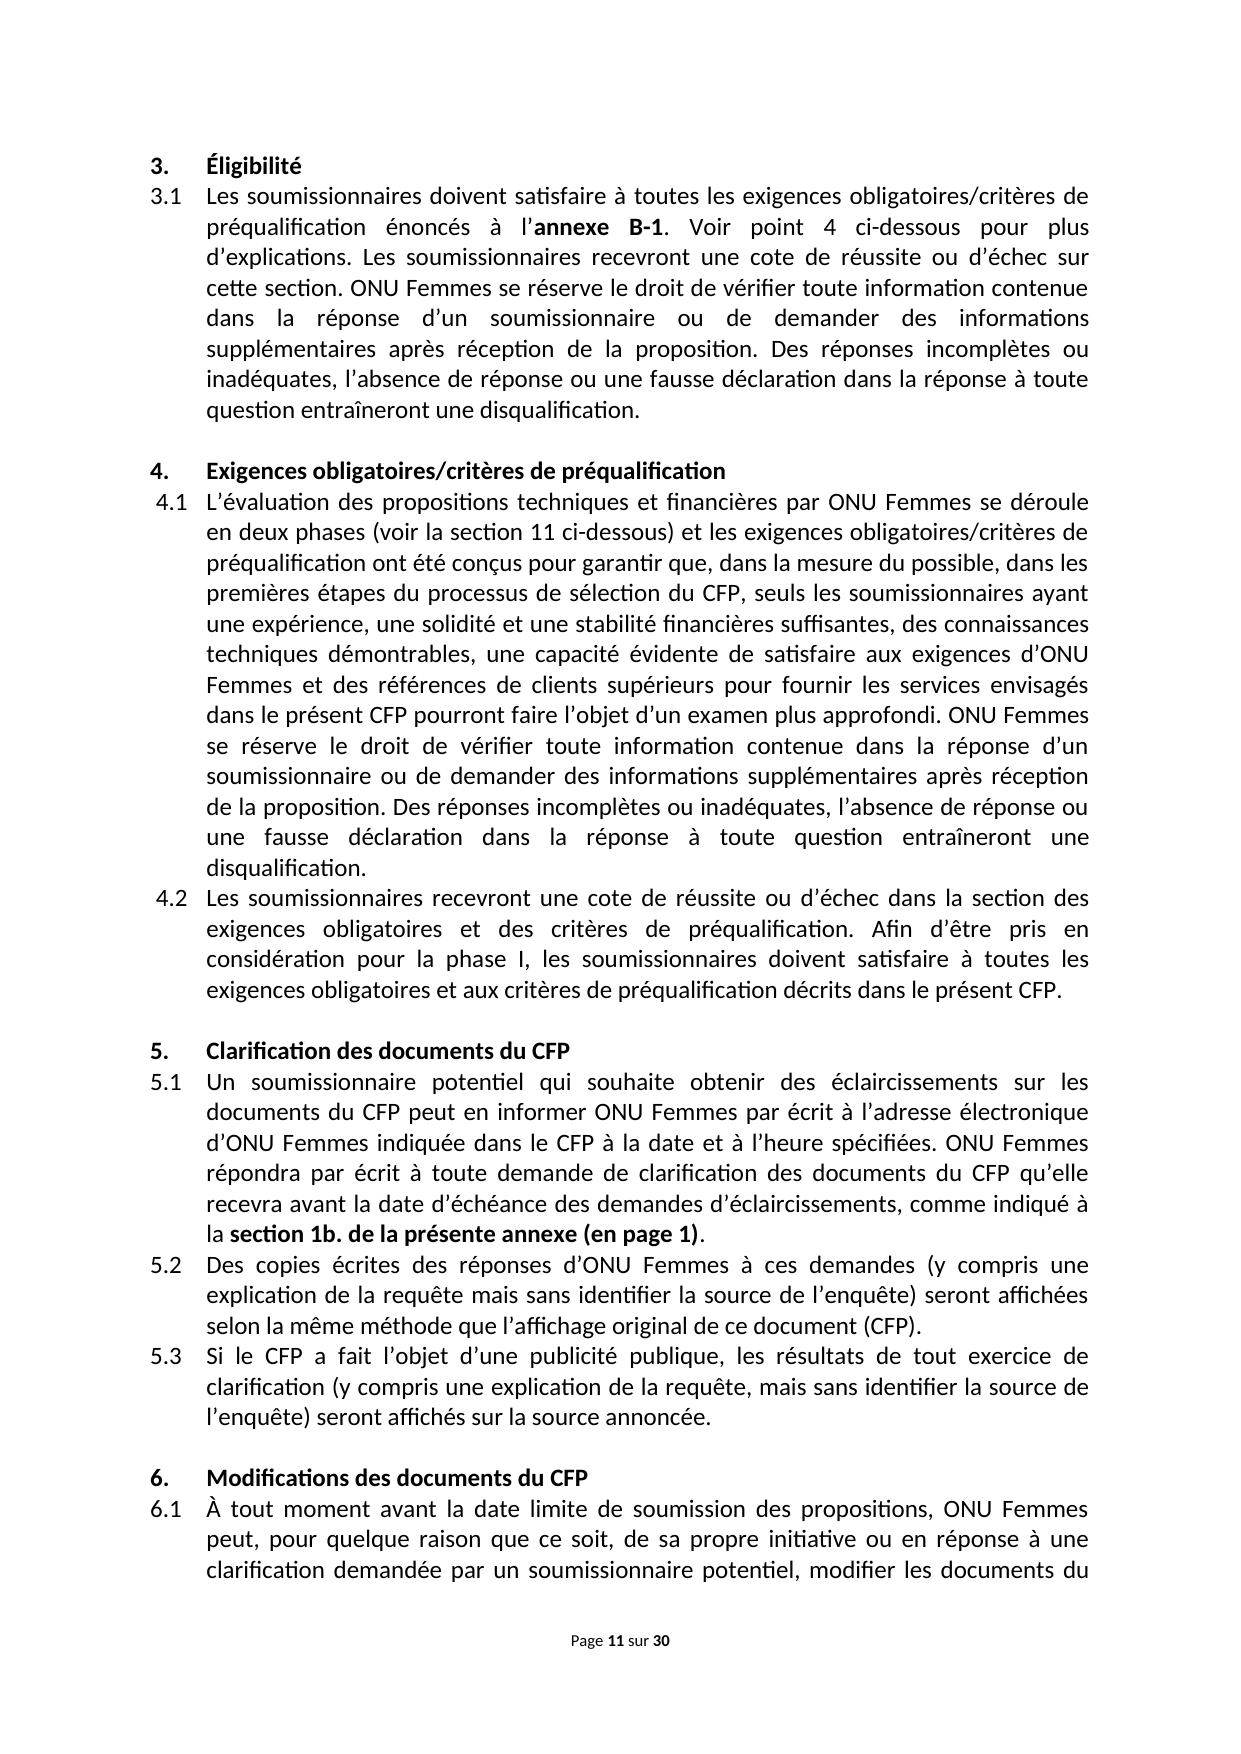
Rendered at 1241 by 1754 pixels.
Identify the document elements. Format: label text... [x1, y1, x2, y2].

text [150, 1493, 1090, 1584]
text 6. Modifications des documents du CFP [150, 1462, 1090, 1493]
text 5.2 Des copies écrites des réponses d’ONU Femmes à ces demandes (y compris une explication de la requête mais sans identifier la source de l’enquête) seront affichées selon la même méthode que l’affichage original de ce document (CFP). [150, 1249, 1090, 1340]
list Clarification des documents du CFP [150, 1035, 1090, 1066]
list 4.1 L’évaluation des propositions techniques et financières par ONU Femmes se déroule en deux phases (voir la section 11 ci-dessous) et les exigences obligatoires/critères de préqualification ont été conçus pour garantir que, dans la mesure du possible, dans les premières étapes du processus de sélection du CFP, seuls les soumissionnaires ayant une expérience, une solidité et une stabilité financières suffisantes, des connaissances techniques démontrables, une capacité évidente de satisfaire aux exigences d’ONU Femmes et des références de clients supérieurs pour fournir les services envisagés dans le présent CFP pourront faire l’objet d’un examen plus approfondi. ONU Femmes se réserve le droit de vérifier toute information contenue dans la réponse d’un soumissionnaire ou de demander des informations supplémentaires après réception de la proposition. Des réponses incomplètes ou inadéquates, l’absence de réponse ou une fausse déclaration dans la réponse à toute question entraîneront une disqualification. [150, 486, 1090, 882]
list Éligibilité [150, 150, 1090, 181]
text 5.1 Un soumissionnaire potentiel qui souhaite obtenir des éclaircissements sur les documents du CFP peut en informer ONU Femmes par écrit à l’adresse électronique d’ONU Femmes indiquée dans le CFP à la date et à l’heure spécifiées. ONU Femmes répondra par écrit à toute demande de clarification des documents du CFP qu’elle recevra avant la date d’échéance des demandes d’éclaircissements, comme indiqué à la section 1b. de la présente annexe (en page 1). [150, 1066, 1090, 1249]
list Exigences obligatoires/critères de préqualification [150, 455, 1090, 486]
list 4.2 Les soumissionnaires recevront une cote de réussite ou d’échec dans la section des exigences obligatoires et des critères de préqualification. Afin d’être pris en considération pour la phase I, les soumissionnaires doivent satisfaire à toutes les exigences obligatoires et aux critères de préqualification décrits dans le présent CFP. [150, 882, 1090, 1004]
text 3.1 Les soumissionnaires doivent satisfaire à toutes les exigences obligatoires/critères de préqualification énoncés à l’annexe B-1. Voir point 4 ci-dessous pour plus d’explications. Les soumissionnaires recevront une cote de réussite ou d’échec sur cette section. ONU Femmes se réserve le droit de vérifier toute information contenue dans la réponse d’un soumissionnaire ou de demander des informations supplémentaires après réception de la proposition. Des réponses incomplètes ou inadéquates, l’absence de réponse ou une fausse déclaration dans la réponse à toute question entraîneront une disqualification. [150, 181, 1090, 425]
text 5.3 Si le CFP a fait l’objet d’une publicité publique, les résultats de tout exercice de clarification (y compris une explication de la requête, mais sans identifier la source de l’enquête) seront affichés sur la source annoncée. [150, 1340, 1090, 1432]
